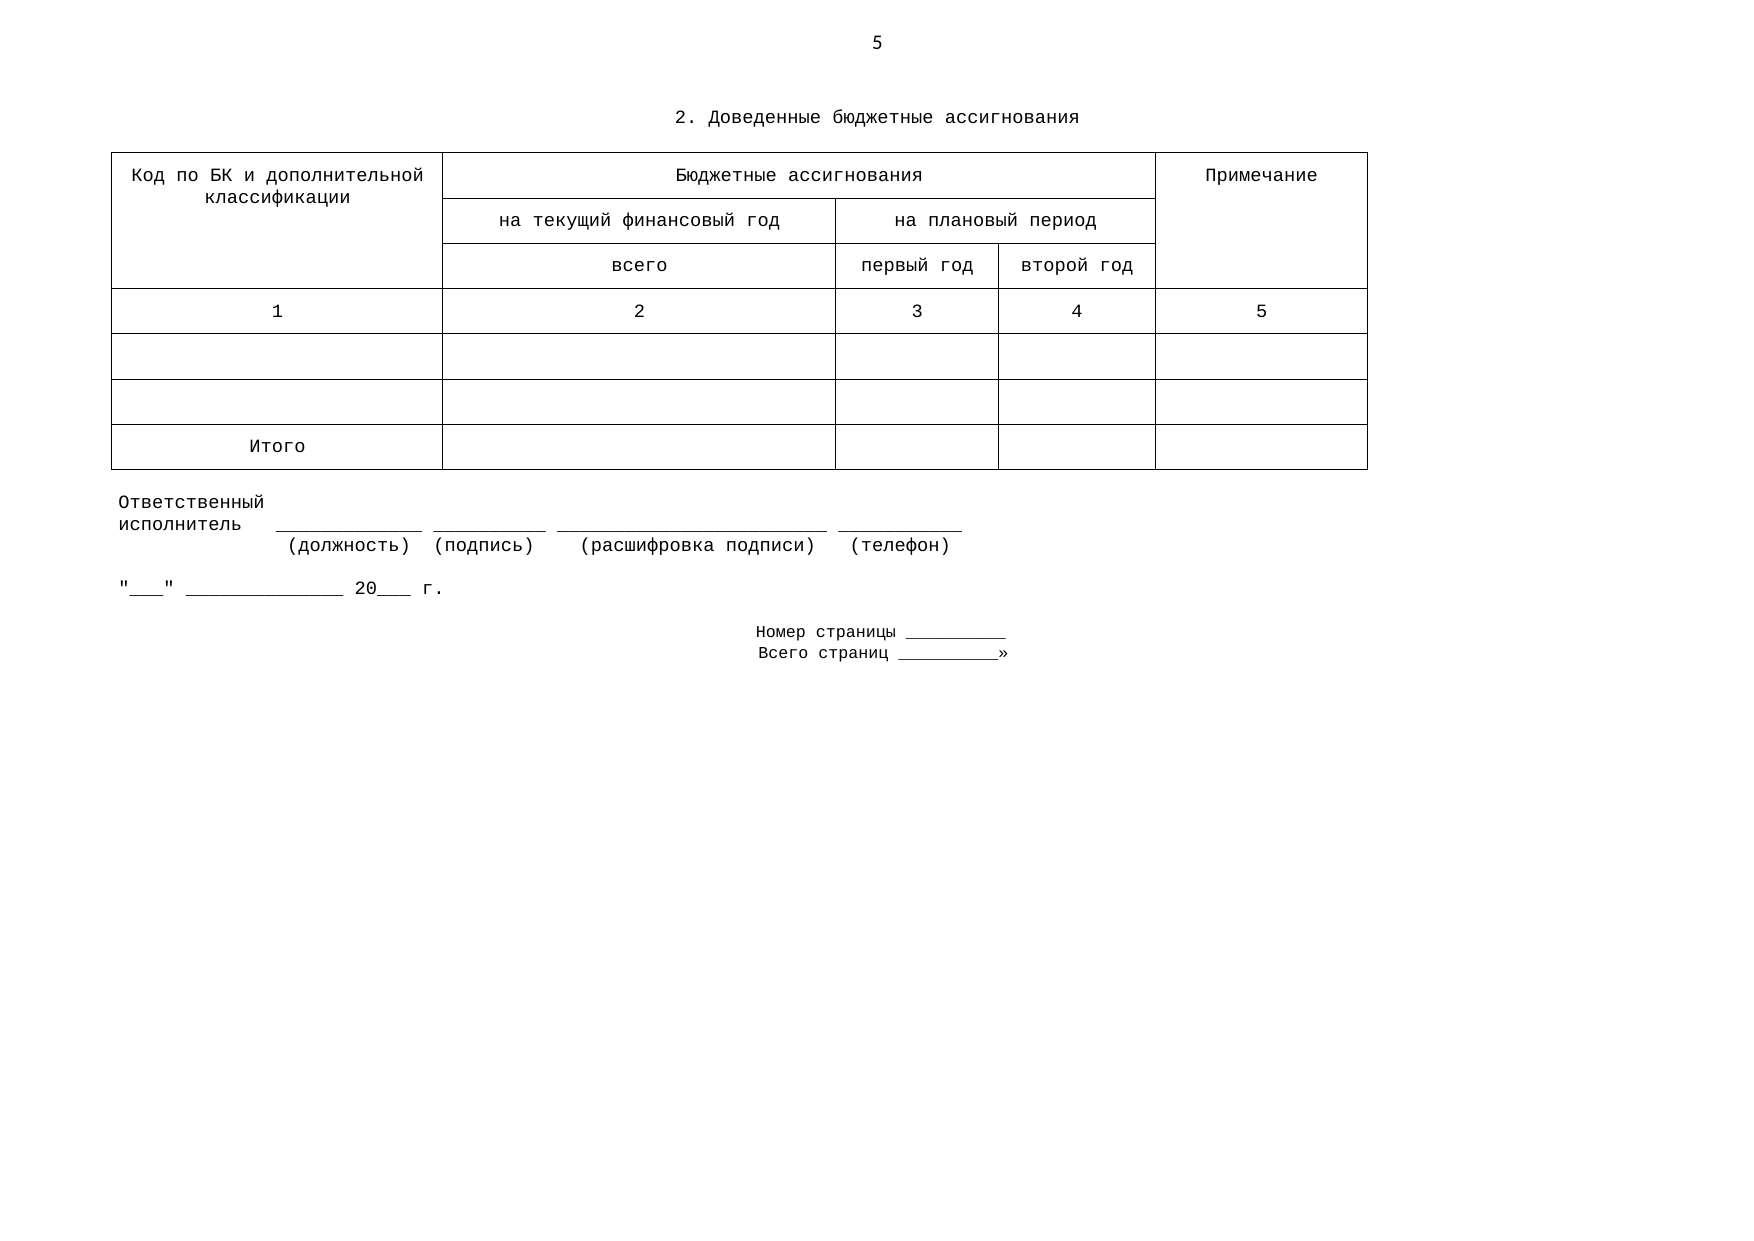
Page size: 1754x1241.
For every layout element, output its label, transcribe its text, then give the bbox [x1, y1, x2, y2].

text Ответственный [118, 493, 1636, 514]
table_cell [836, 425, 998, 469]
table_cell 4 [999, 289, 1155, 333]
table_cell [1156, 380, 1367, 424]
table_cell первый год [836, 244, 998, 288]
table_header Код по БК и дополнительной классификации [112, 153, 442, 288]
table_cell [112, 380, 442, 424]
text исполнитель _____________ __________ ________________________ ___________ [118, 515, 1636, 536]
text 2. Доведенные бюджетные ассигнования [118, 106, 1636, 129]
table_cell 1 [112, 289, 442, 333]
text "___" ______________ 20___ г. [118, 579, 1636, 600]
table_cell [999, 425, 1155, 469]
text (должность) (подпись) (расшифровка подписи) (телефон) [118, 536, 1636, 557]
table_cell [112, 334, 442, 379]
table_cell на текущий финансовый год [443, 199, 835, 243]
table_cell [999, 380, 1155, 424]
table_cell 2 [443, 289, 835, 333]
table_cell [836, 334, 998, 379]
table_header Бюджетные ассигнования [443, 153, 1155, 197]
table_cell [1156, 334, 1367, 379]
table_cell [443, 380, 835, 424]
table_header Примечание [1156, 153, 1367, 288]
table_cell 3 [836, 289, 998, 333]
table_cell на плановый период [836, 199, 1155, 243]
table_cell [443, 334, 835, 379]
table_cell [1156, 425, 1367, 469]
text Всего страниц __________» [118, 642, 1636, 663]
table_cell всего [443, 244, 835, 288]
table_cell [836, 380, 998, 424]
table_cell [999, 334, 1155, 379]
text Номер страницы __________ [118, 621, 1636, 642]
table_cell 5 [1156, 289, 1367, 333]
table_cell [443, 425, 835, 469]
table_cell второй год [999, 244, 1155, 288]
table_cell Итого [112, 425, 442, 469]
